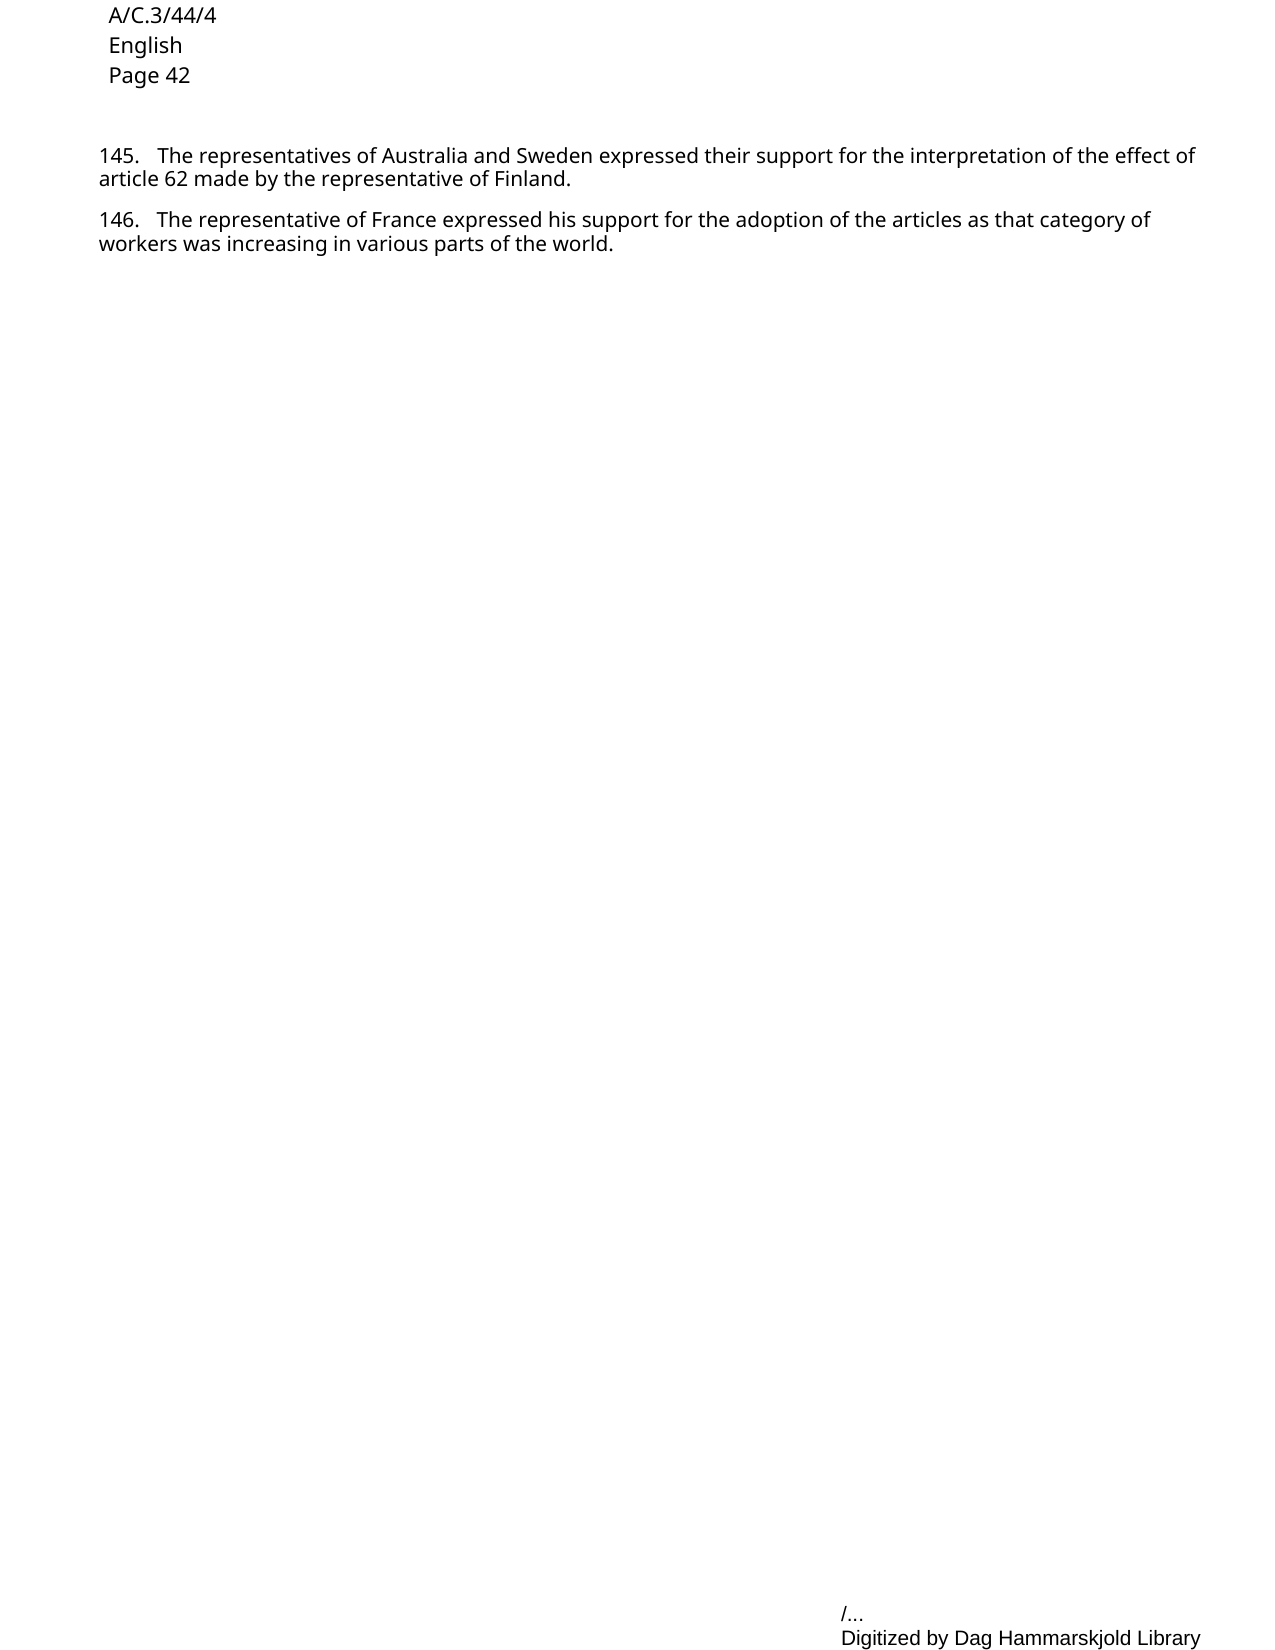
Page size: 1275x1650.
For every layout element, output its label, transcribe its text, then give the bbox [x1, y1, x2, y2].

list The representative of France expressed his support for the adoption of the articles as that category of workers was increasing in various parts of the world. [98, 208, 1209, 256]
list The representatives of Australia and Sweden expressed their support for the interpretation of the effect of article 62 made by the representative of Finland. [98, 146, 1209, 191]
